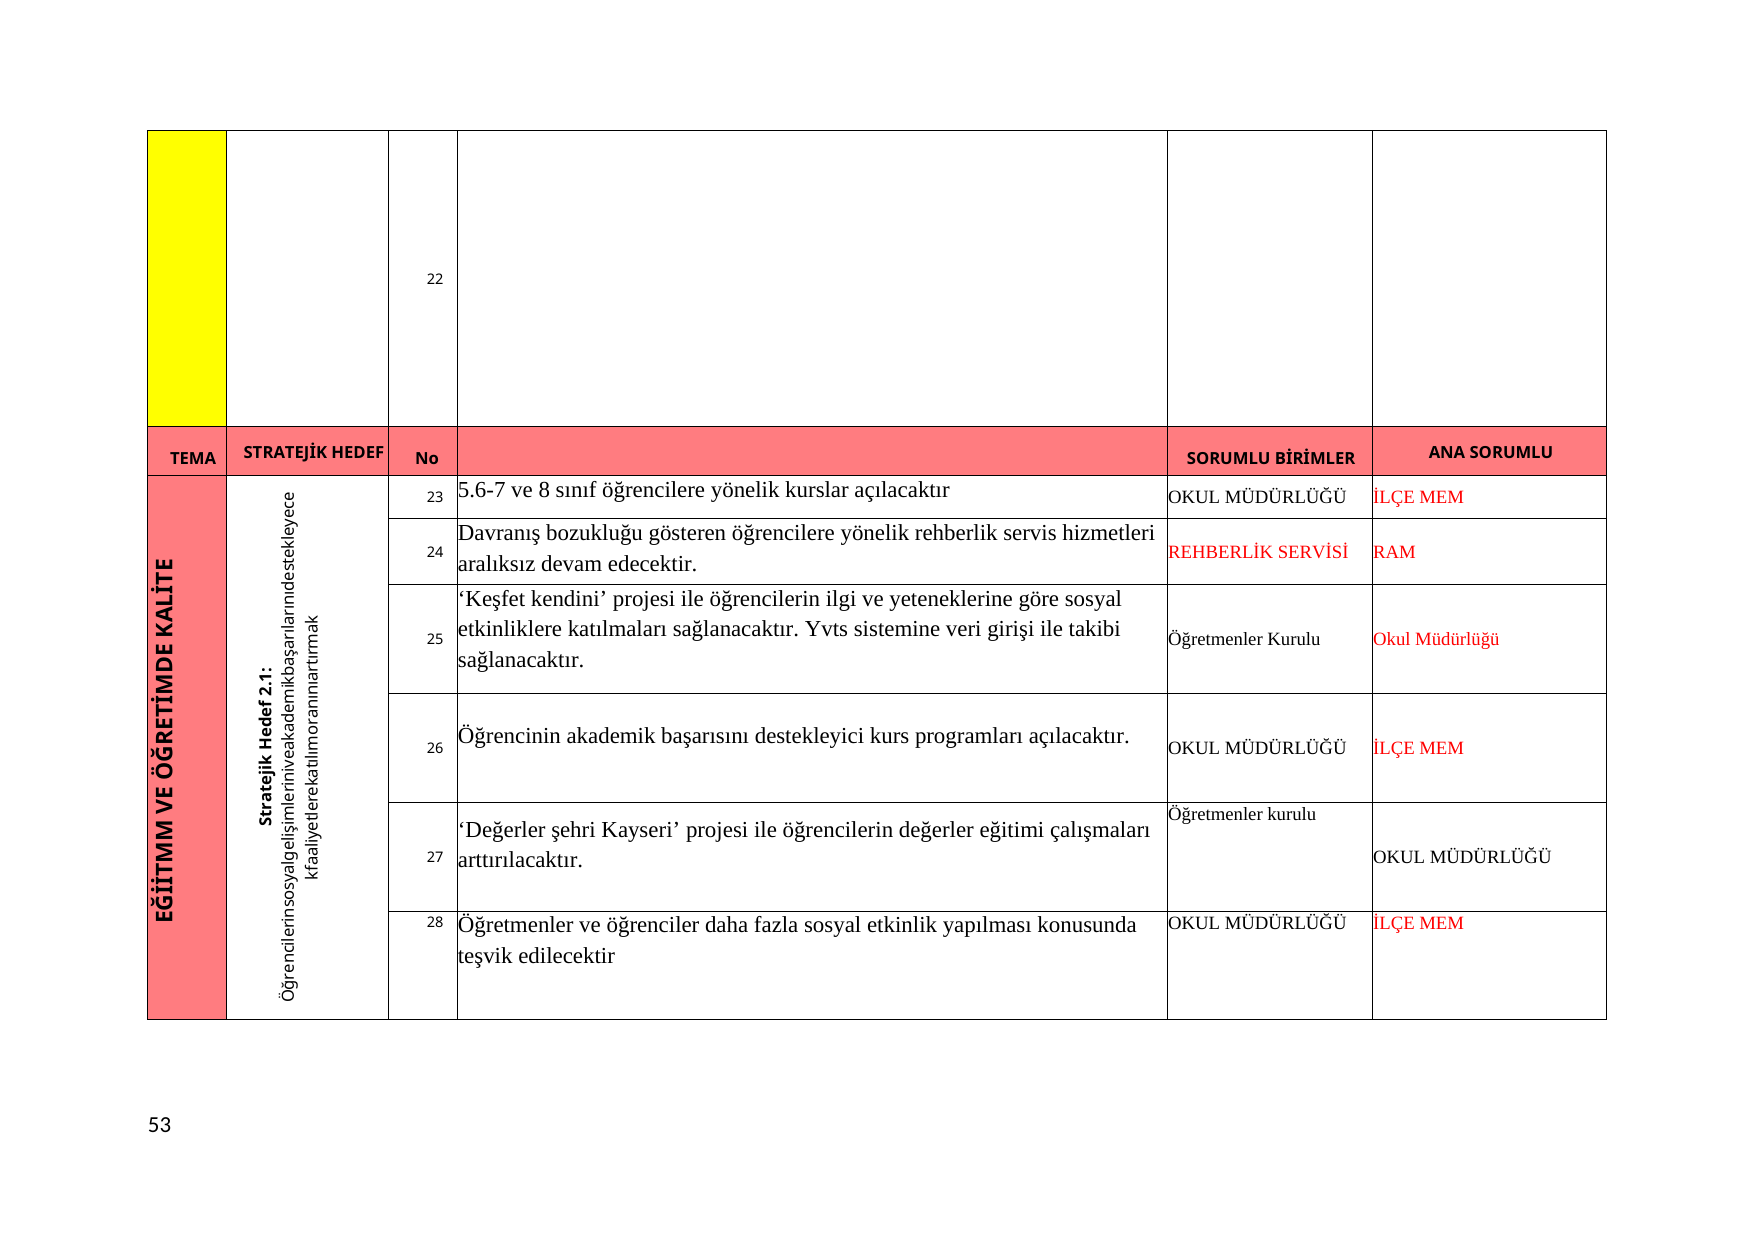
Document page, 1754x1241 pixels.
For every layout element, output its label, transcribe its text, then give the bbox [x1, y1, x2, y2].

table_cell ‘Değerler şehri Kayseri’ projesi ile öğrencilerin değerler eğitimi çalışmaları arttırılacaktır. [458, 803, 1167, 911]
table_cell SORUMLU BİRİMLER [1168, 427, 1372, 475]
table_cell 24 [389, 519, 457, 584]
table_cell TEMA [148, 427, 226, 475]
table_cell [458, 131, 1167, 426]
table_cell EĞİİTMM VE ÖĞRETİMDE KALİTE [148, 476, 226, 1019]
table_cell REHBERLİK SERVİSİ [1168, 519, 1372, 584]
table_cell Öğretmenler Kurulu [1168, 585, 1372, 693]
table_cell Öğretmenler kurulu [1168, 803, 1372, 911]
table_cell [1168, 131, 1372, 426]
table_cell [458, 427, 1167, 475]
table_cell Davranış bozukluğu gösteren öğrencilere yönelik rehberlik servis hizmetleri aralıksız devam edecektir. [458, 519, 1167, 584]
table_cell OKUL MÜDÜRLÜĞÜ [1168, 694, 1372, 802]
table_cell 5.6-7 ve 8 sınıf öğrencilere yönelik kurslar açılacaktır [458, 476, 1167, 518]
table_cell İLÇE MEM [1373, 912, 1606, 1019]
table_cell Stratejik Hedef 2.1: Öğrencilerinsosyalgelişimleriniveakademikbaşarılarınıdestekleyecekfaaliyetlerekatılımoranınıartırmak [227, 476, 388, 1019]
table_cell 25 [389, 585, 457, 693]
table_cell 28 [389, 912, 457, 1019]
table_cell İLÇE MEM [1373, 476, 1606, 518]
table_cell STRATEJİK HEDEF [227, 427, 388, 475]
table_cell 27 [389, 803, 457, 911]
table_cell Okul Müdürlüğü [1373, 585, 1606, 693]
table_cell ANA SORUMLU [1373, 427, 1606, 475]
table_cell 22 [389, 131, 457, 426]
table_cell OKUL MÜDÜRLÜĞÜ [1373, 803, 1606, 911]
table_cell 23 [389, 476, 457, 518]
table_cell OKUL MÜDÜRLÜĞÜ [1168, 912, 1372, 1019]
table_cell [1373, 131, 1606, 426]
table_cell OKUL MÜDÜRLÜĞÜ [1168, 476, 1372, 518]
table_cell Öğretmenler ve öğrenciler daha fazla sosyal etkinlik yapılması konusunda teşvik edilecektir [458, 912, 1167, 1019]
table_cell ‘Keşfet kendini’ projesi ile öğrencilerin ilgi ve yeteneklerine göre sosyal etkinliklere katılmaları sağlanacaktır. Yvts sistemine veri girişi ile takibi sağlanacaktır. [458, 585, 1167, 693]
table_cell 26 [389, 694, 457, 802]
table_cell No [389, 427, 457, 475]
table_cell RAM [1373, 519, 1606, 584]
table_cell İLÇE MEM [1373, 694, 1606, 802]
table_cell Öğrencinin akademik başarısını destekleyici kurs programları açılacaktır. [458, 694, 1167, 802]
